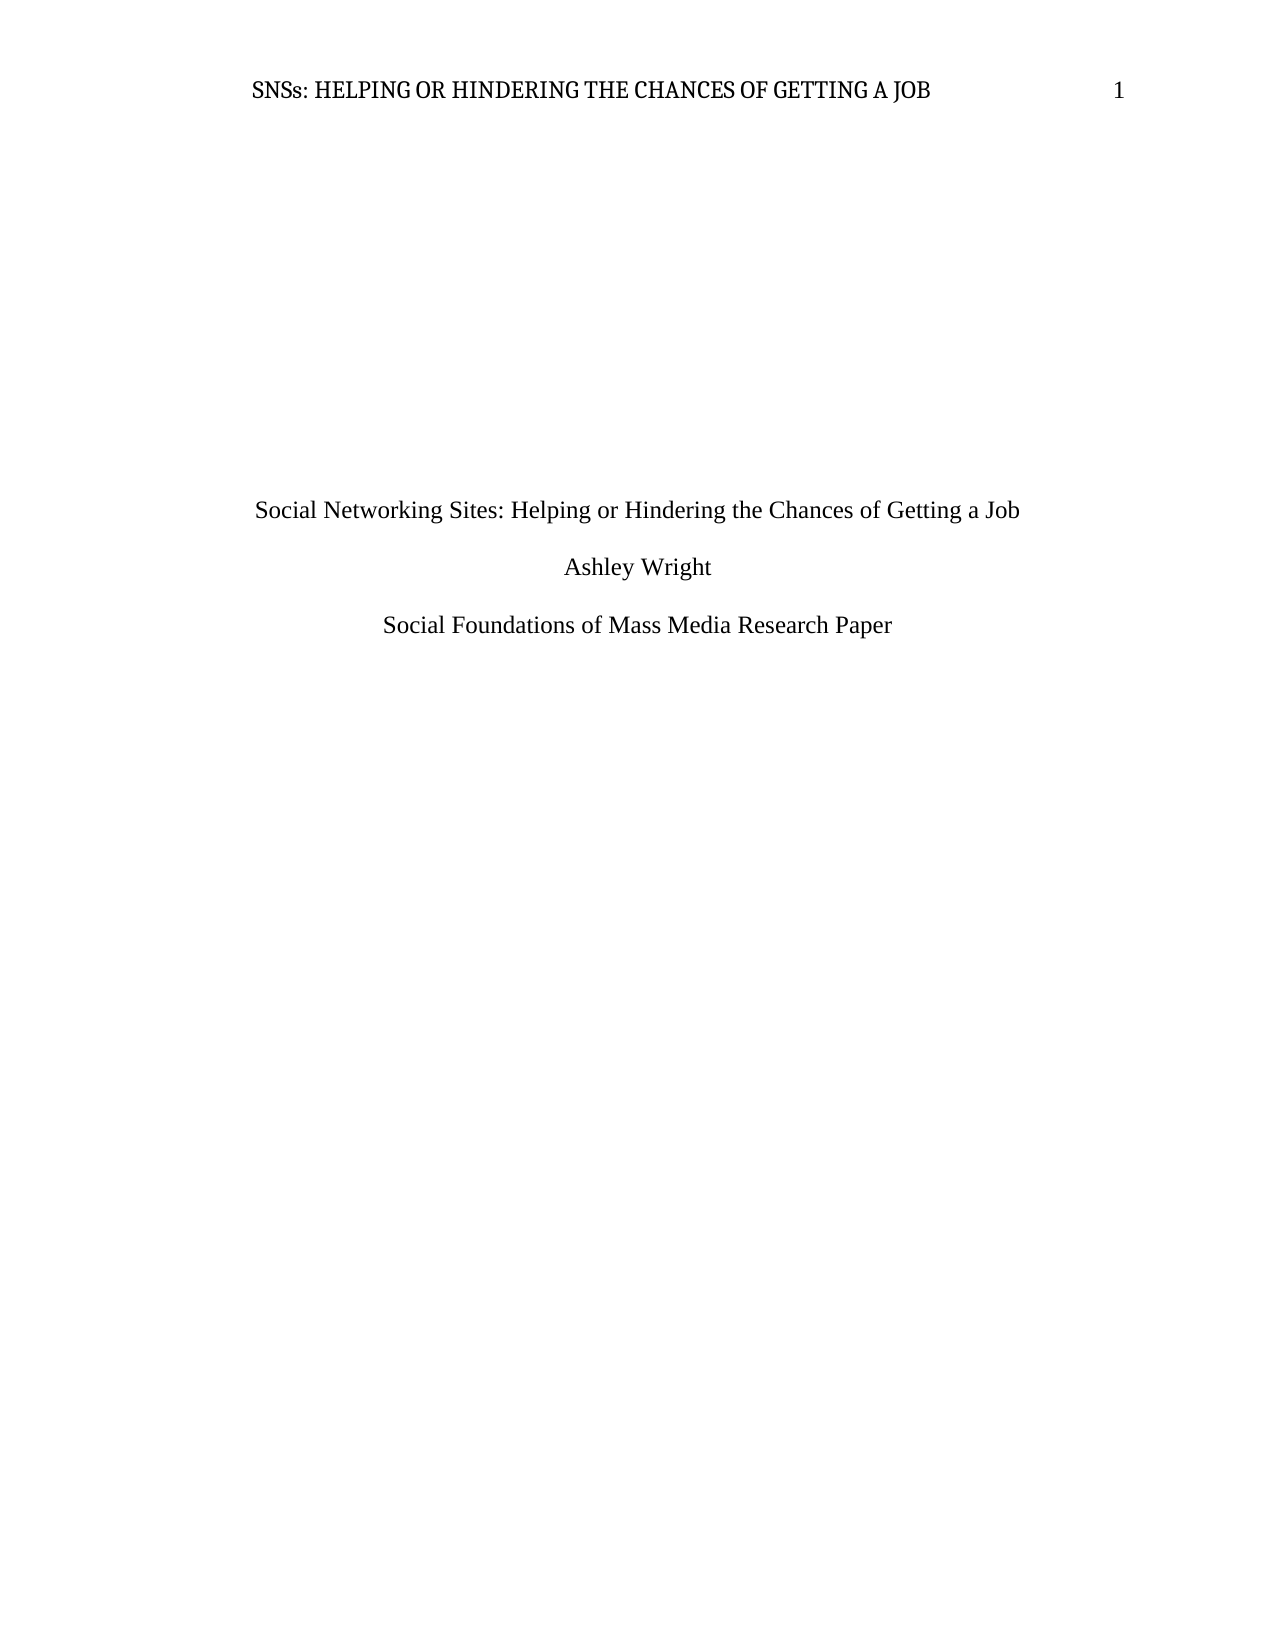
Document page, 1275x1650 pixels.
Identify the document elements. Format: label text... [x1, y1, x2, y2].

text Social Foundations of Mass Media Research Paper [150, 610, 1125, 639]
text Social Networking Sites: Helping or Hindering the Chances of Getting a Job [150, 495, 1125, 524]
text Ashley Wright [150, 552, 1125, 581]
